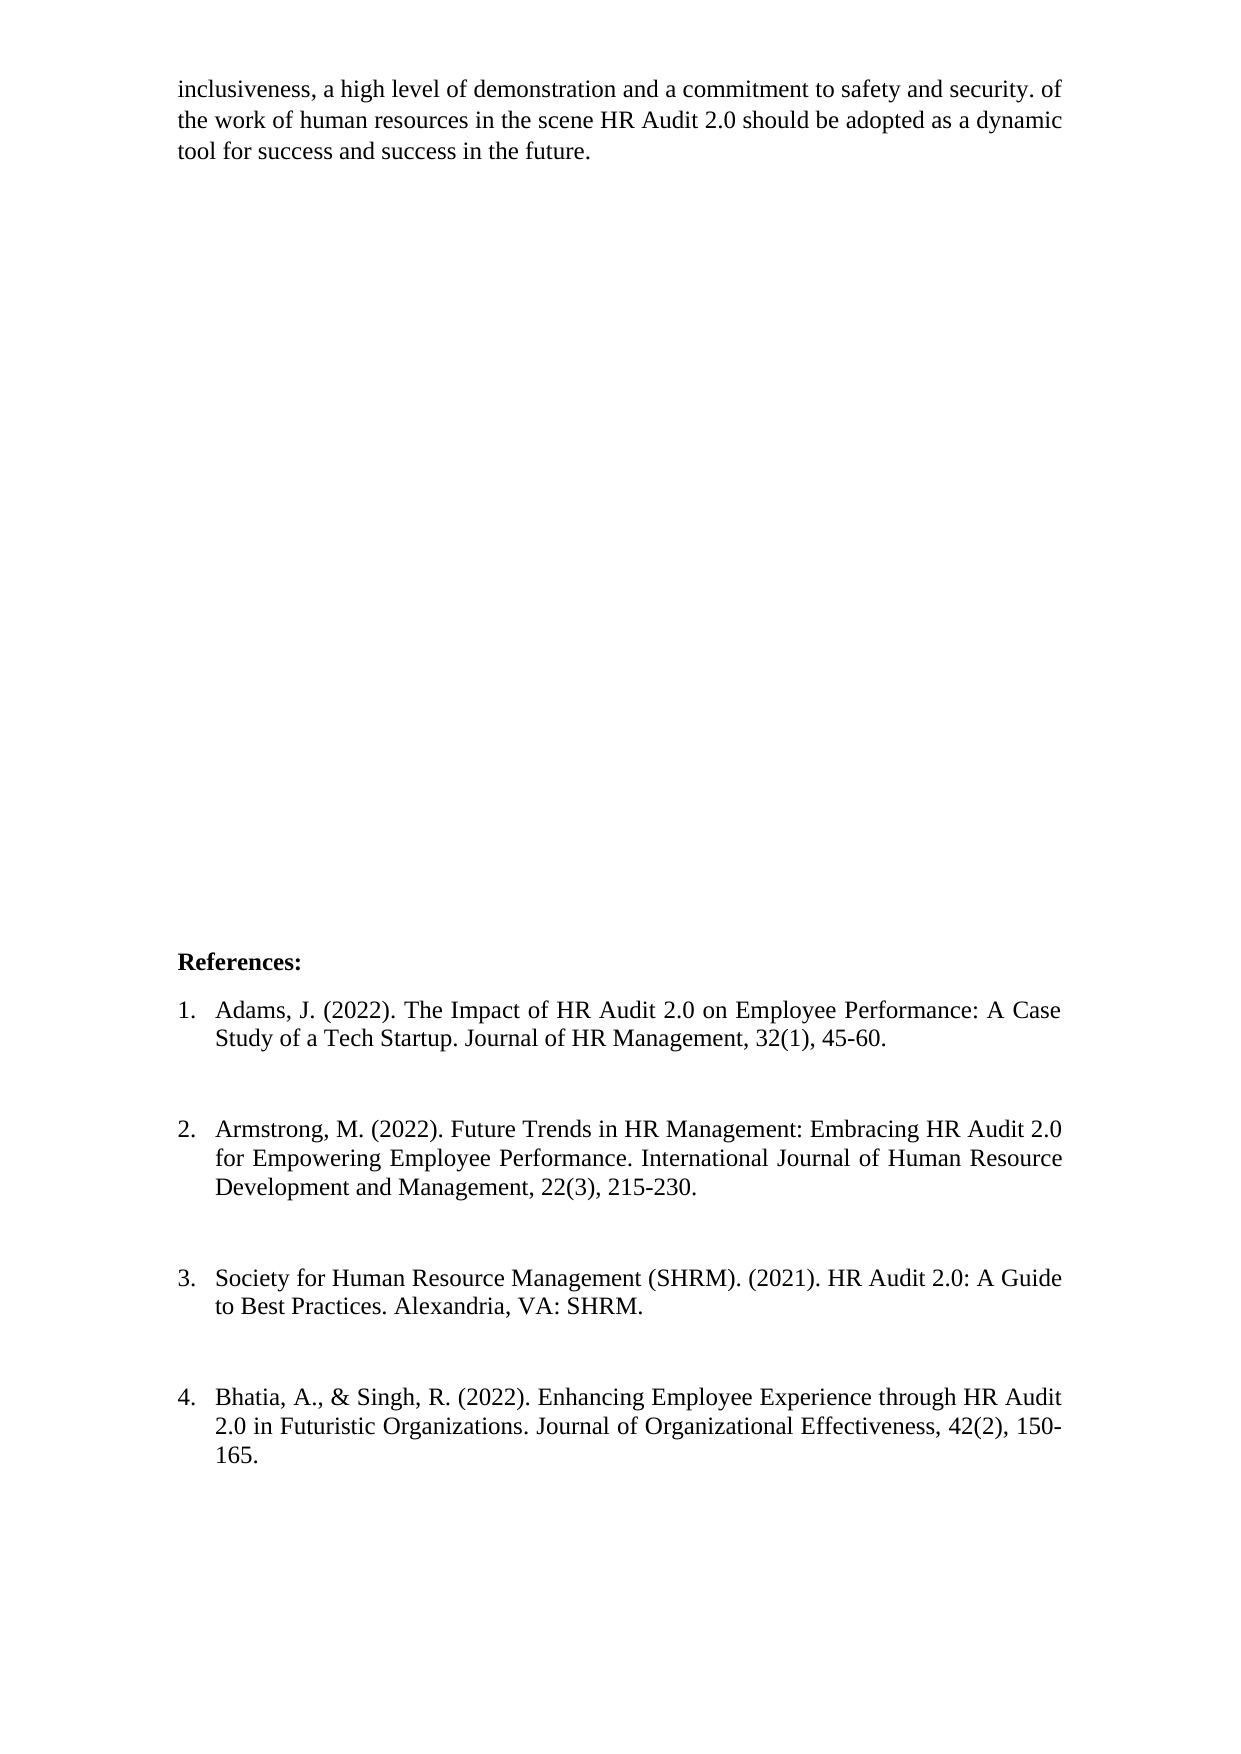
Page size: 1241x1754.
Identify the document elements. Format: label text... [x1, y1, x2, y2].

list Armstrong, M. (2022). Future Trends in HR Management: Embracing HR Audit 2.0 for Empowering Employee Performance. International Journal of Human Resource Development and Management, 22(3), 215-230. [177, 1114, 1063, 1201]
text References: [177, 947, 1063, 976]
list Society for Human Resource Management (SHRM). (2021). HR Audit 2.0: A Guide to Best Practices. Alexandria, VA: SHRM. [177, 1263, 1063, 1320]
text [177, 74, 1063, 165]
list Bhatia, A., & Singh, R. (2022). Enhancing Employee Experience through HR Audit 2.0 in Futuristic Organizations. Journal of Organizational Effectiveness, 42(2), 150-165. [177, 1382, 1063, 1468]
list Adams, J. (2022). The Impact of HR Audit 2.0 on Employee Performance: A Case Study of a Tech Startup. Journal of HR Management, 32(1), 45-60. [177, 995, 1063, 1052]
